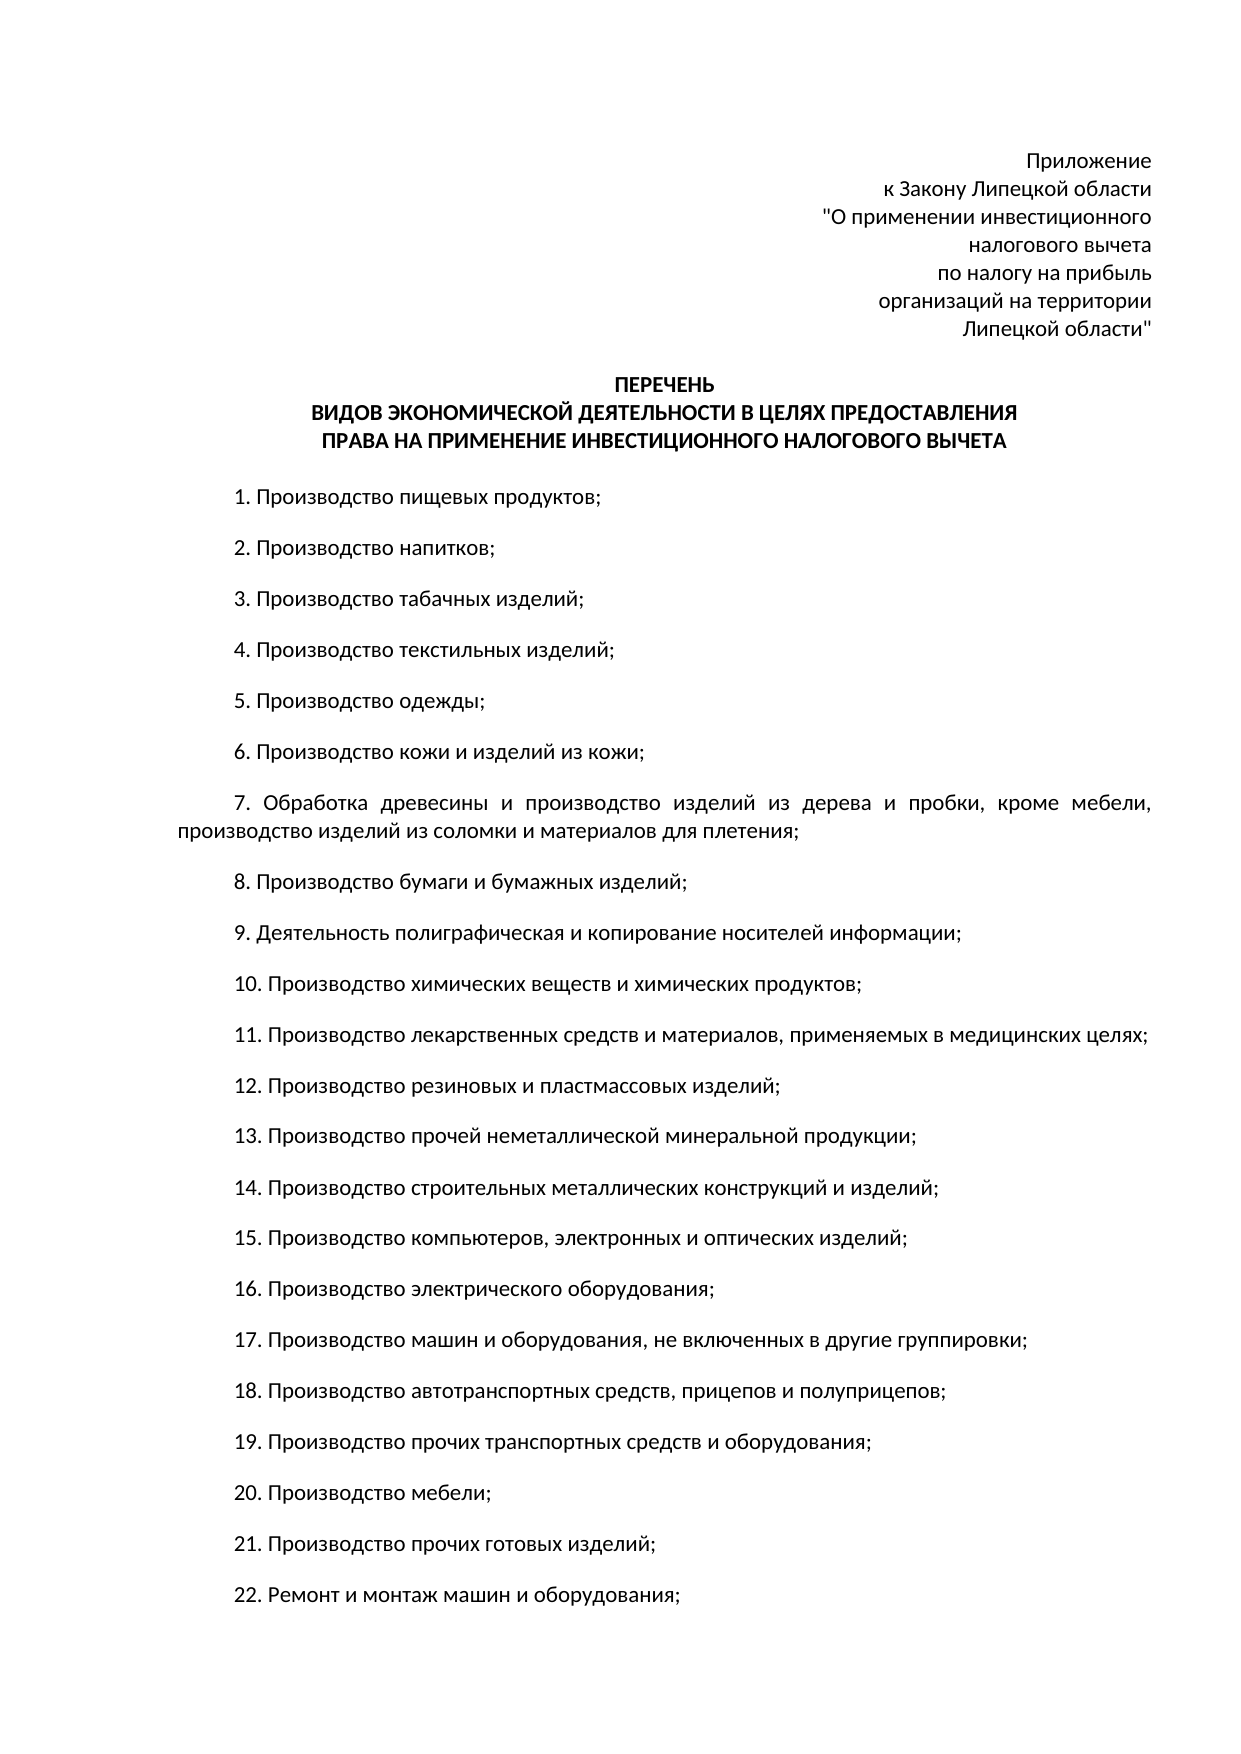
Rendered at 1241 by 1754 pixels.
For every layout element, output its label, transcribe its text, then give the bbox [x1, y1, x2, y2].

text 14. Производство строительных металлических конструкций и изделий; [177, 1173, 1152, 1201]
text 17. Производство машин и оборудования, не включенных в другие группировки; [177, 1325, 1152, 1353]
text 13. Производство прочей неметаллической минеральной продукции; [177, 1122, 1152, 1150]
text Приложение [177, 146, 1152, 174]
text 16. Производство электрического оборудования; [177, 1274, 1152, 1302]
text 19. Производство прочих транспортных средств и оборудования; [177, 1427, 1152, 1455]
title ПЕРЕЧЕНЬ [177, 370, 1152, 398]
text 15. Производство компьютеров, электронных и оптических изделий; [177, 1223, 1152, 1252]
text 2. Производство напитков; [177, 533, 1152, 561]
text 1. Производство пищевых продуктов; [177, 482, 1152, 510]
text 12. Производство резиновых и пластмассовых изделий; [177, 1071, 1152, 1099]
text налогового вычета [177, 230, 1152, 258]
text 8. Производство бумаги и бумажных изделий; [177, 867, 1152, 895]
text к Закону Липецкой области [177, 174, 1152, 202]
text 7. Обработка древесины и производство изделий из дерева и пробки, кроме мебели, производство изделий из соломки и материалов для плетения; [177, 788, 1152, 844]
text 18. Производство автотранспортных средств, прицепов и полуприцепов; [177, 1376, 1152, 1404]
text 10. Производство химических веществ и химических продуктов; [177, 969, 1152, 997]
text организаций на территории [177, 286, 1152, 314]
text 21. Производство прочих готовых изделий; [177, 1529, 1152, 1557]
text "О применении инвестиционного [177, 202, 1152, 230]
text 20. Производство мебели; [177, 1478, 1152, 1506]
text 22. Ремонт и монтаж машин и оборудования; [177, 1580, 1152, 1608]
text 3. Производство табачных изделий; [177, 584, 1152, 612]
text по налогу на прибыль [177, 258, 1152, 286]
text Липецкой области" [177, 314, 1152, 342]
text 9. Деятельность полиграфическая и копирование носителей информации; [177, 918, 1152, 946]
title ВИДОВ ЭКОНОМИЧЕСКОЙ ДЕЯТЕЛЬНОСТИ В ЦЕЛЯХ ПРЕДОСТАВЛЕНИЯ [177, 398, 1152, 426]
text 4. Производство текстильных изделий; [177, 635, 1152, 663]
text 6. Производство кожи и изделий из кожи; [177, 737, 1152, 765]
text 5. Производство одежды; [177, 686, 1152, 714]
text 11. Производство лекарственных средств и материалов, применяемых в медицинских целях; [177, 1020, 1152, 1048]
title ПРАВА НА ПРИМЕНЕНИЕ ИНВЕСТИЦИОННОГО НАЛОГОВОГО ВЫЧЕТА [177, 426, 1152, 454]
